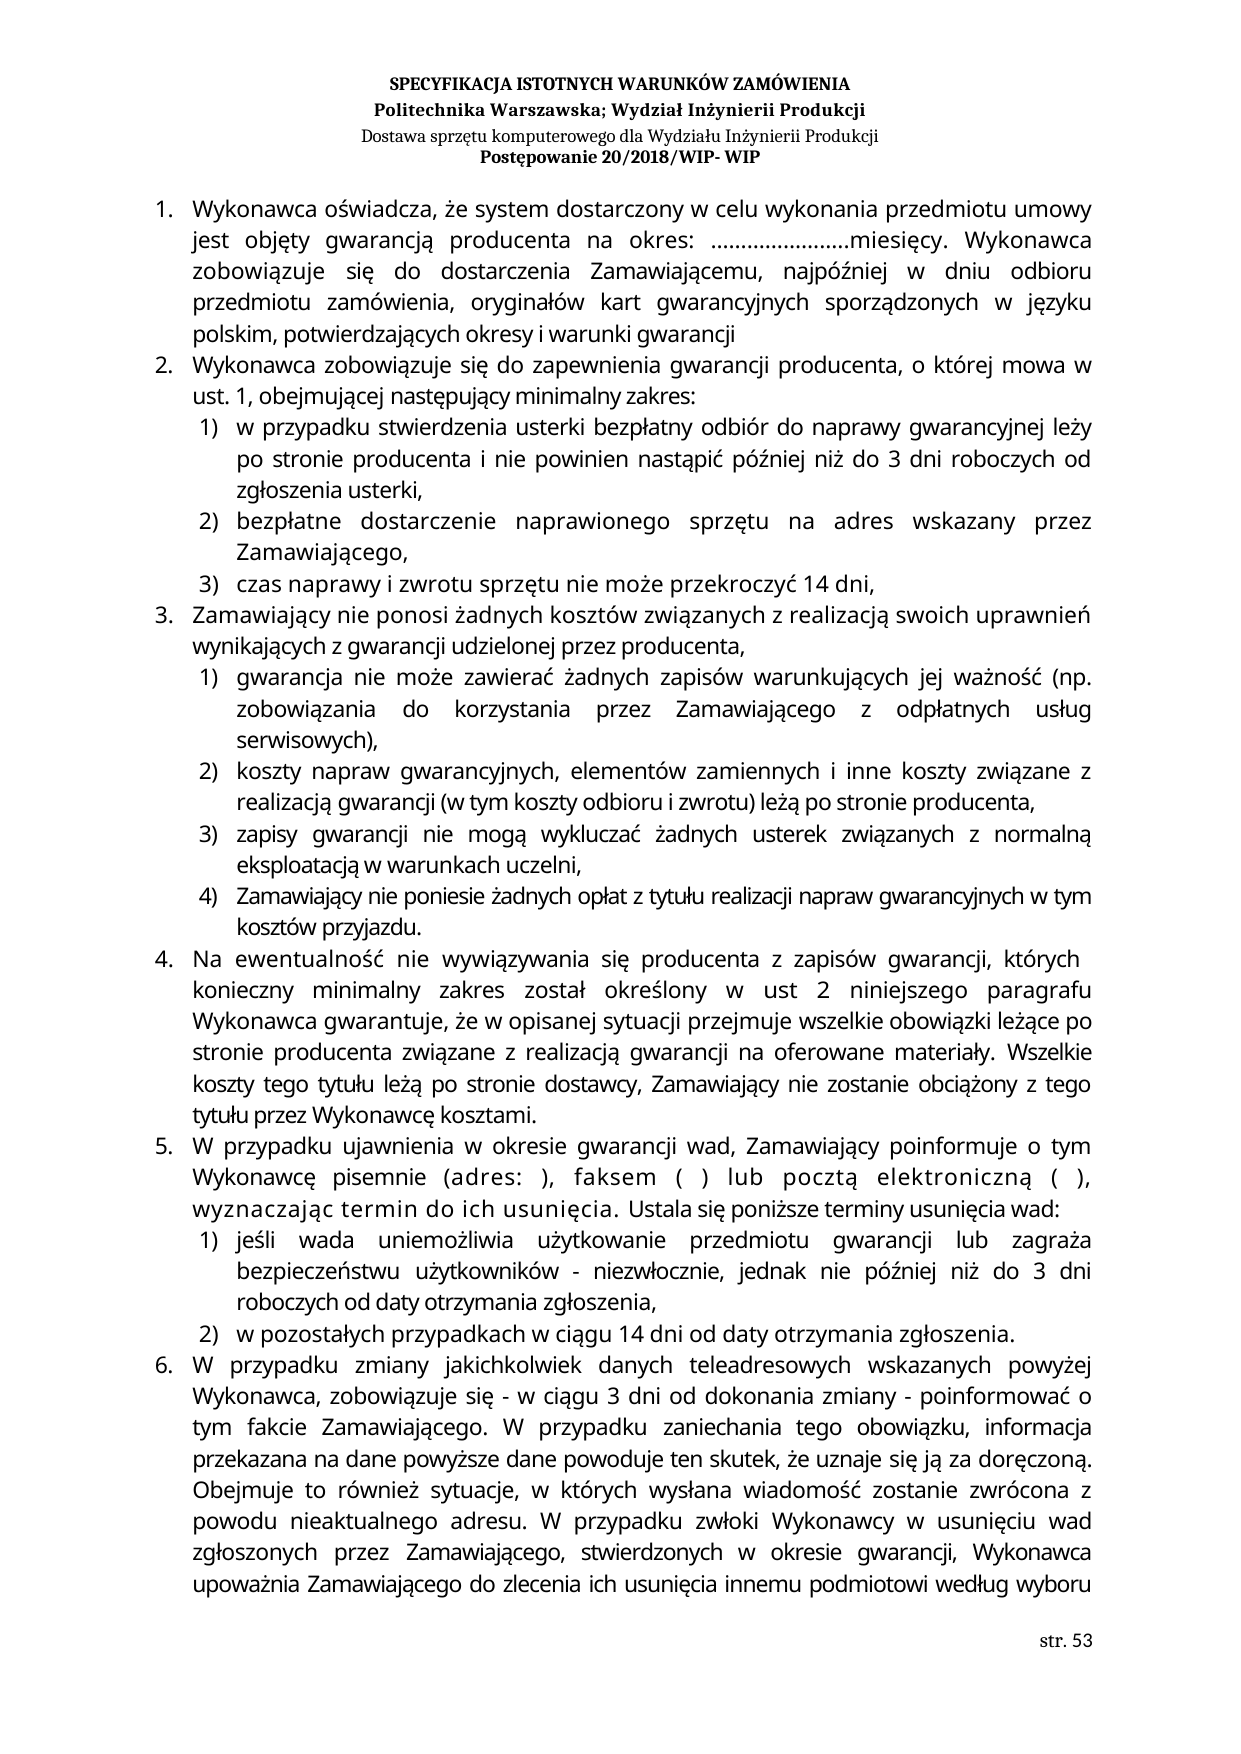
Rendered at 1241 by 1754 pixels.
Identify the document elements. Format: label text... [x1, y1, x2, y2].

list czas naprawy i zwrotu sprzętu nie może przekroczyć 14 dni, [199, 568, 1093, 599]
list w pozostałych przypadkach w ciągu 14 dni od daty otrzymania zgłoszenia. [199, 1318, 1093, 1349]
list Zamawiający nie poniesie żadnych opłat z tytułu realizacji napraw gwarancyjnych w tym kosztów przyjazdu. [199, 880, 1093, 943]
list koszty napraw gwarancyjnych, elementów zamiennych i inne koszty związane z realizacją gwarancji (w tym koszty odbioru i zwrotu) leżą po stronie producenta, [199, 755, 1093, 818]
list w przypadku stwierdzenia usterki bezpłatny odbiór do naprawy gwarancyjnej leży po stronie producenta i nie powinien nastąpić później niż do 3 dni roboczych od zgłoszenia usterki, [199, 411, 1093, 505]
list jeśli wada uniemożliwia użytkowanie przedmiotu gwarancji lub zagraża bezpieczeństwu użytkowników - niezwłocznie, jednak nie później niż do 3 dni roboczych od daty otrzymania zgłoszenia, [199, 1224, 1093, 1318]
list Wykonawca oświadcza, że system dostarczony w celu wykonania przedmiotu umowy jest objęty gwarancją producenta na okres: …………………..miesięcy. Wykonawca zobowiązuje się do dostarczenia Zamawiającemu, najpóźniej w dniu odbioru przedmiotu zamówienia, oryginałów kart gwarancyjnych sporządzonych w języku polskim, potwierdzających okresy i warunki gwarancji [154, 193, 1093, 349]
list Zamawiający nie ponosi żadnych kosztów związanych z realizacją swoich uprawnień wynikających z gwarancji udzielonej przez producenta, [154, 599, 1093, 661]
list Wykonawca zobowiązuje się do zapewnienia gwarancji producenta, o której mowa w ust. 1, obejmującej następujący minimalny zakres: [154, 349, 1093, 411]
list gwarancja nie może zawierać żadnych zapisów warunkujących jej ważność (np. zobowiązania do korzystania przez Zamawiającego z odpłatnych usług serwisowych), [199, 661, 1093, 755]
list Na ewentualność nie wywiązywania się producenta z zapisów gwarancji, których konieczny minimalny zakres został określony w ust 2 niniejszego paragrafu Wykonawca gwarantuje, że w opisanej sytuacji przejmuje wszelkie obowiązki leżące po stronie producenta związane z realizacją gwarancji na oferowane materiały. Wszelkie koszty tego tytułu leżą po stronie dostawcy, Zamawiający nie zostanie obciążony z tego tytułu przez Wykonawcę kosztami. [154, 943, 1093, 1130]
list zapisy gwarancji nie mogą wykluczać żadnych usterek związanych z normalną eksploatacją w warunkach uczelni, [199, 818, 1093, 880]
list W przypadku ujawnienia w okresie gwarancji wad, Zamawiający poinformuje o tym Wykonawcę pisemnie (adres: ), faksem ( ) lub pocztą elektroniczną ( ), wyznaczając termin do ich usunięcia. Ustala się poniższe terminy usunięcia wad: [154, 1130, 1093, 1224]
list bezpłatne dostarczenie naprawionego sprzętu na adres wskazany przez Zamawiającego, [199, 505, 1093, 568]
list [154, 1349, 1093, 1599]
